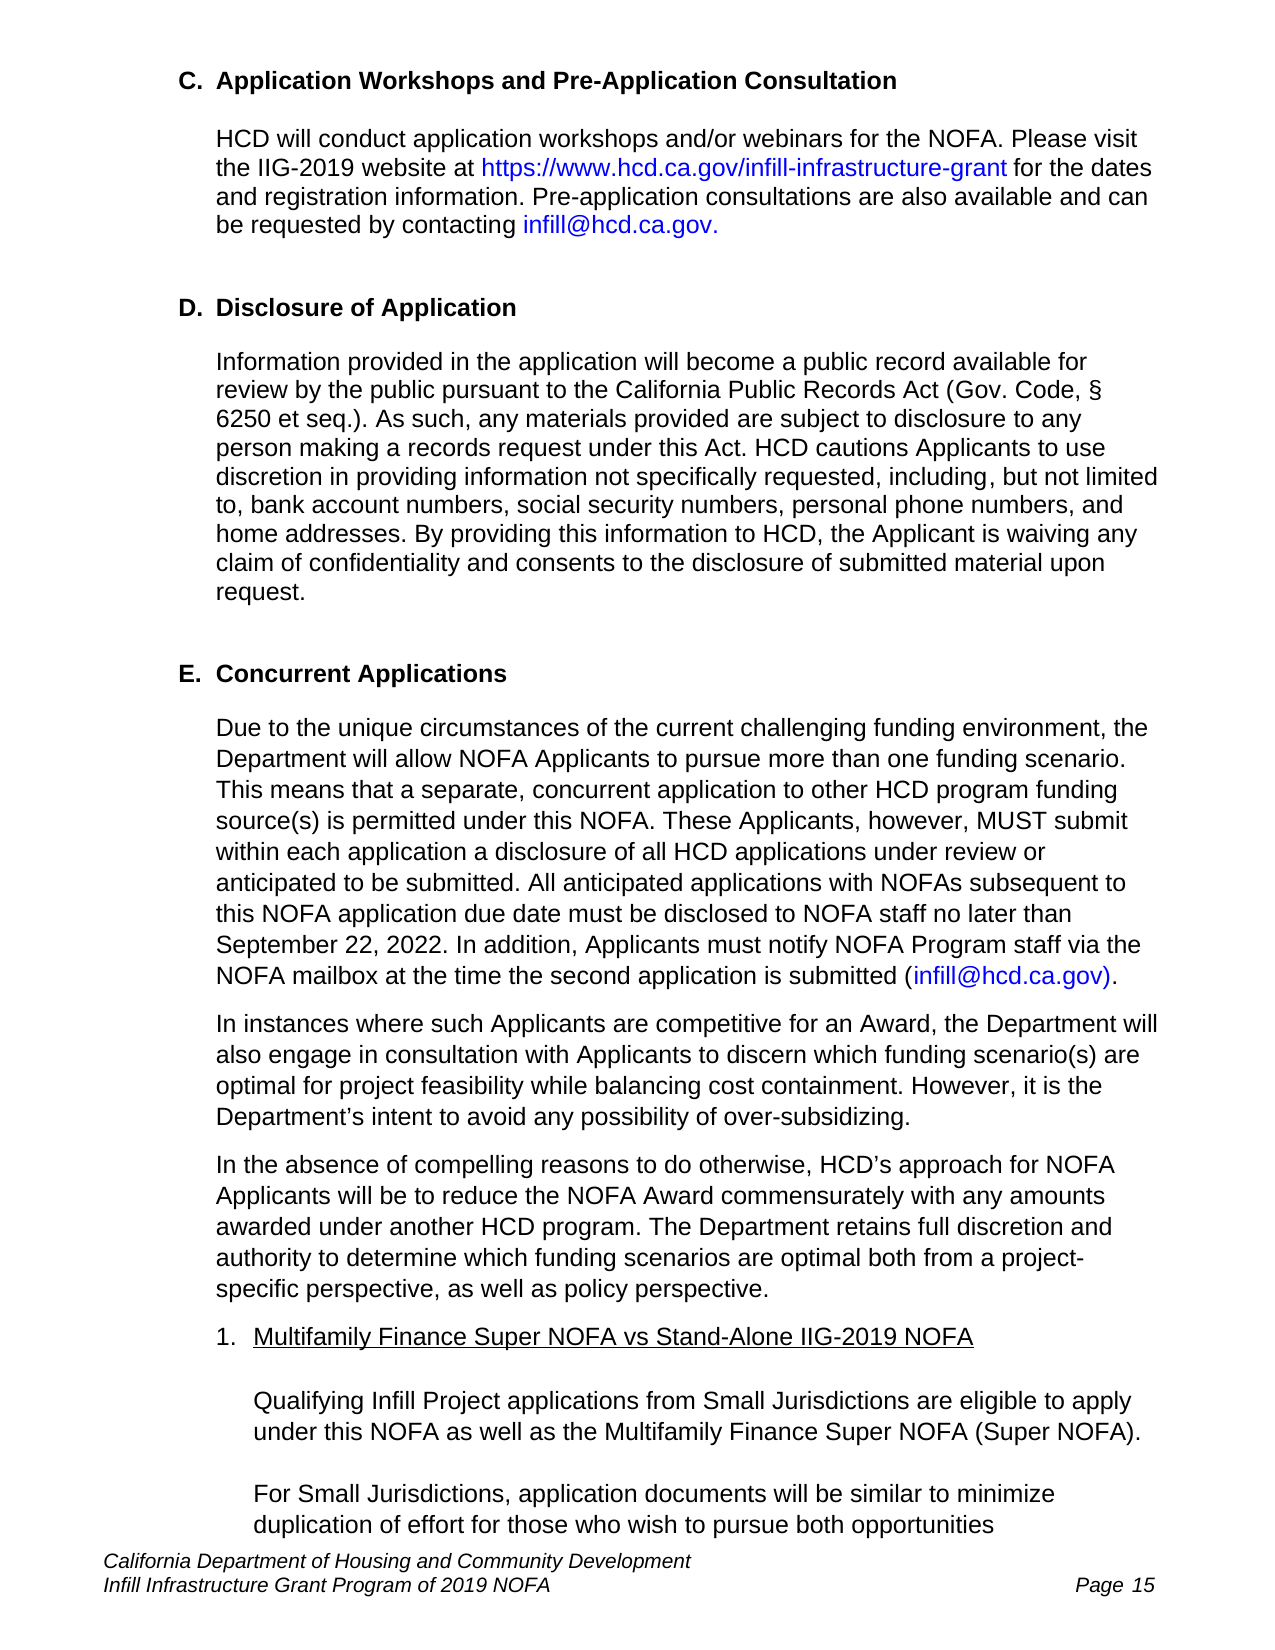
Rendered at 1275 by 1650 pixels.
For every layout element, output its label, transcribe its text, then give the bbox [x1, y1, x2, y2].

subtitle Concurrent Applications [178, 659, 1162, 688]
text Qualifying Infill Project applications from Small Jurisdictions are eligible to apply under this NOFA as well as the Multifamily Finance Super NOFA (Super NOFA). [253, 1386, 1162, 1446]
text In instances where such Applicants are competitive for an Award, the Department will also engage in consultation with Applicants to discern which funding scenario(s) are optimal for project feasibility while balancing cost containment. However, it is the Department’s intent to avoid any possibility of over-subsidizing. [216, 1009, 1162, 1131]
text Due to the unique circumstances of the current challenging funding environment, the Department will allow NOFA Applicants to pursue more than one funding scenario. This means that a separate, concurrent application to other HCD program funding source(s) is permitted under this NOFA. These Applicants, however, MUST submit within each application a disclosure of all HCD applications under review or anticipated to be submitted. All anticipated applications with NOFAs subsequent to this NOFA application due date must be disclosed to NOFA staff no later than September 22, 2022. In addition, Applicants must notify NOFA Program staff via the NOFA mailbox at the time the second application is submitted (infill@hcd.ca.gov). [216, 713, 1162, 990]
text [253, 1479, 1162, 1539]
text HCD will conduct application workshops and/or webinars for the NOFA. Please visit the IIG-2019 website at https://www.hcd.ca.gov/infill-infrastructure-grant for the dates and registration information. Pre-application consultations are also available and can be requested by contacting infill@hcd.ca.gov. [216, 124, 1162, 239]
subtitle Application Workshops and Pre-Application Consultation [178, 66, 1162, 95]
text In the absence of compelling reasons to do otherwise, HCD’s approach for NOFA Applicants will be to reduce the NOFA Award commensurately with any amounts awarded under another HCD program. The Department retains full discretion and authority to determine which funding scenarios are optimal both from a project-specific perspective, as well as policy perspective. [216, 1150, 1162, 1303]
list Multifamily Finance Super NOFA vs Stand-Alone IIG-2019 NOFA [216, 1322, 1162, 1350]
subtitle Disclosure of Application [178, 293, 1162, 322]
text Information provided in the application will become a public record available for review by the public pursuant to the California Public Records Act (Gov. Code, § 6250 et seq.). As such, any materials provided are subject to disclosure to any person making a records request under this Act. HCD cautions Applicants to use discretion in providing information not specifically requested, including, but not limited to, bank account numbers, social security numbers, personal phone numbers, and home addresses. By providing this information to HCD, the Applicant is waiving any claim of confidentiality and consents to the disclosure of submitted material upon request. [216, 347, 1162, 605]
